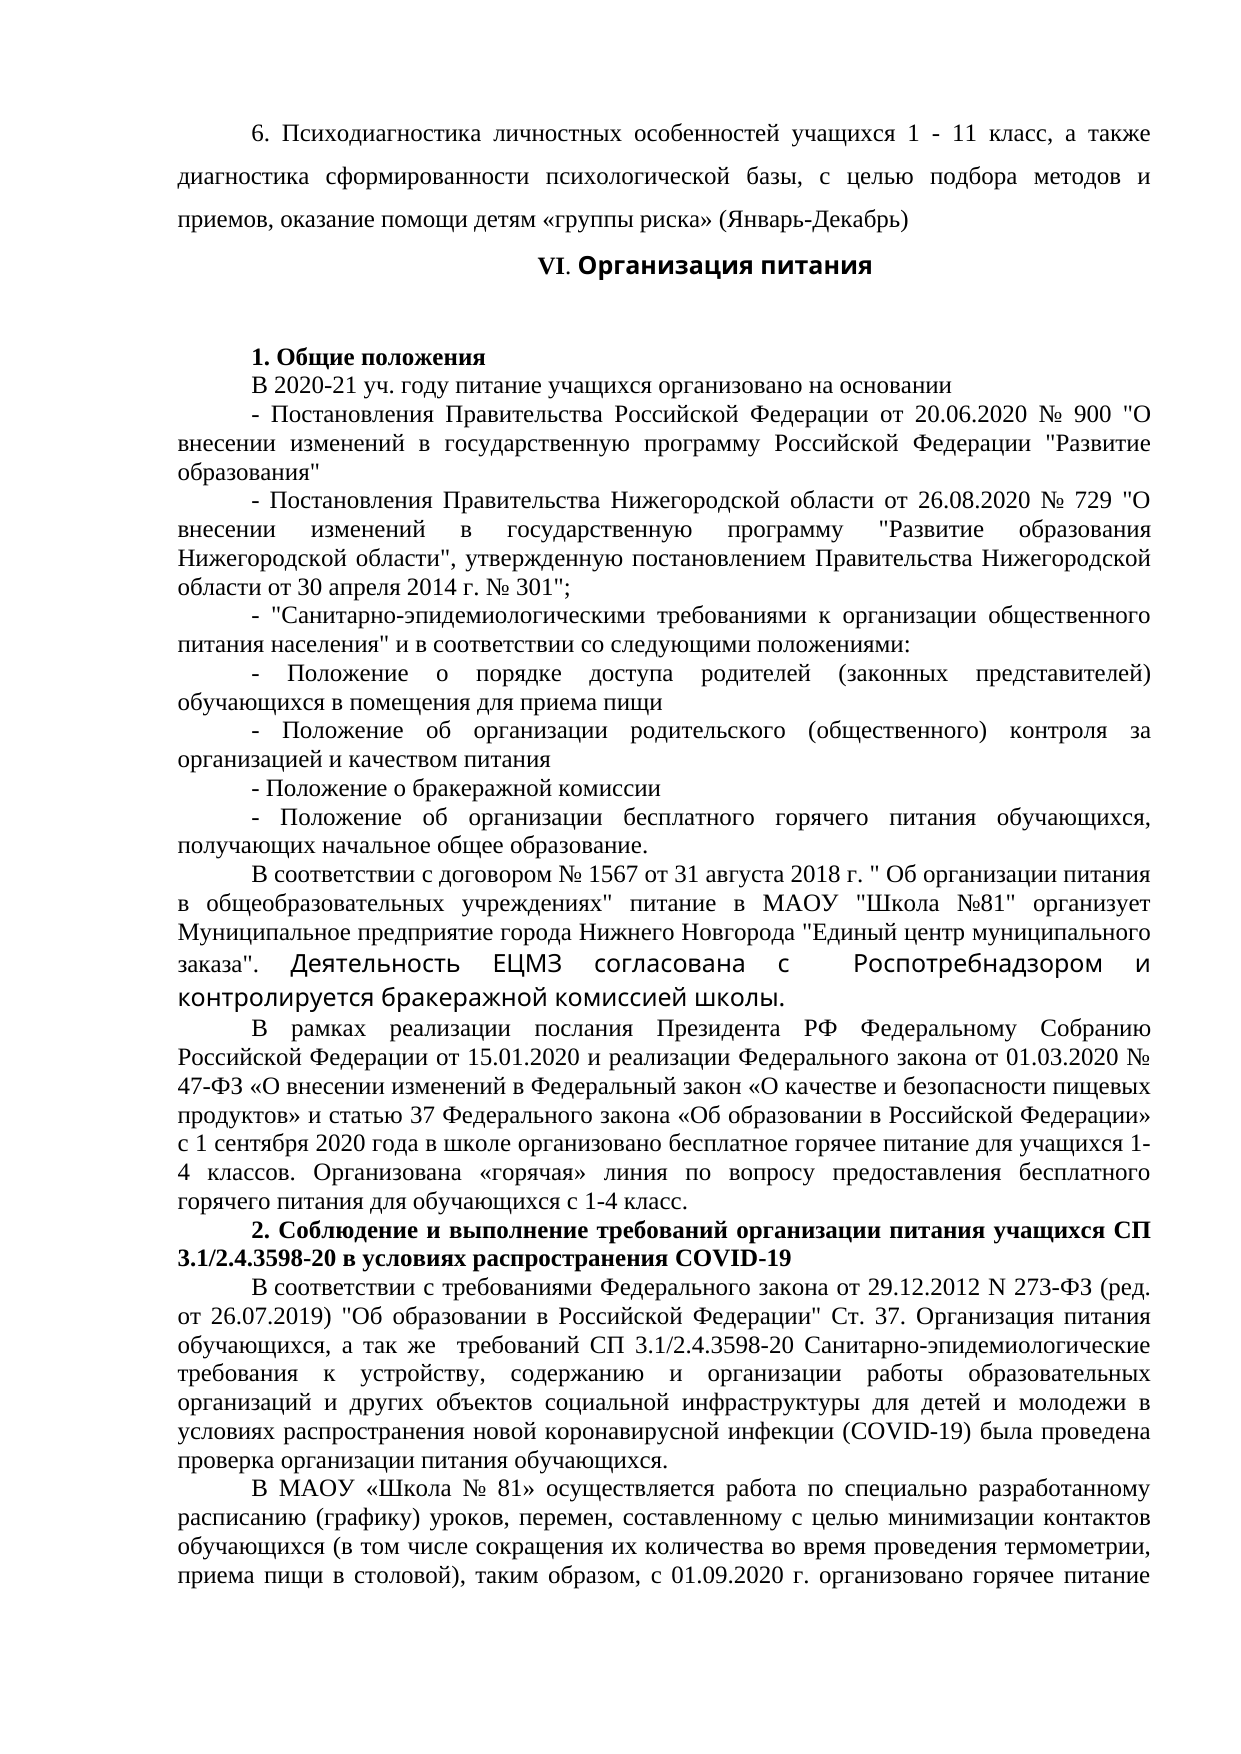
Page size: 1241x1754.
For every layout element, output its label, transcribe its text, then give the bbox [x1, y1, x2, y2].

text - Постановления Правительства Российской Федерации от 20.06.2020 № 900 "О внесении изменений в государственную программу Российской Федерации "Развитие образования" [177, 399, 1152, 485]
text В соответствии с требованиями Федерального закона от 29.12.2012 N 273-ФЗ (ред. от 26.07.2019) "Об образовании в Российской Федерации" Ст. 37. Организация питания обучающихся, а так же требований СП 3.1/2.4.3598-20 Санитарно-эпидемиологические требования к устройству, содержанию и организации работы образовательных организаций и других объектов социальной инфраструктуры для детей и молодежи в условиях распространения новой коронавирусной инфекции (COVID-19) была проведена проверка организации питания обучающихся. [177, 1272, 1152, 1473]
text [177, 1473, 1152, 1588]
text VI. Организация питания [258, 247, 1152, 282]
text 1. Общие положения [177, 342, 1152, 370]
text - Положение о бракеражной комиссии [177, 773, 1152, 802]
text - Положение об организации бесплатного горячего питания обучающихся, получающих начальное общее образование. [177, 802, 1152, 859]
text - Постановления Правительства Нижегородской области от 26.08.2020 № 729 "О внесении изменений в государственную программу "Развитие образования Нижегородской области", утвержденную постановлением Правительства Нижегородской области от 30 апреля 2014 г. № 301"; [177, 485, 1152, 600]
text 6. Психодиагностика личностных особенностей учащихся 1 - 11 класс, а также диагностика сформированности психологической базы, с целью подбора методов и приемов, оказание помощи детям «группы риска» (Январь-Декабрь) [177, 118, 1152, 233]
text В рамках реализации послания Президента РФ Федеральному Собранию Российской Федерации от 15.01.2020 и реализации Федерального закона от 01.03.2020 № 47-ФЗ «О внесении изменений в Федеральный закон «О качестве и безопасности пищевых продуктов» и статью 37 Федерального закона «Об образовании в Российской Федерации» с 1 сентября 2020 года в школе организовано бесплатное горячее питание для учащихся 1-4 классов. Организована «горячая» линия по вопросу предоставления бесплатного горячего питания для обучающихся с 1-4 класс. [177, 1013, 1152, 1215]
text В 2020-21 уч. году питание учащихся организовано на основании [177, 370, 1152, 399]
text В соответствии с договором № 1567 от 31 августа 2018 г. " Об организации питания в общеобразовательных учреждениях" питание в МАОУ "Школа №81" организует Муниципальное предприятие города Нижнего Новгорода "Единый центр муниципального заказа". Деятельность ЕЦМЗ согласована с Роспотребнадзором и контролируется бракеражной комиссией школы. [177, 859, 1152, 1013]
text - "Санитарно-эпидемиологическими требованиями к организации общественного питания населения" и в соответствии со следующими положениями: [177, 600, 1152, 658]
text - Положение о порядке доступа родителей (законных представителей) обучающихся в помещения для приема пищи [177, 658, 1152, 715]
text - Положение об организации родительского (общественного) контроля за организацией и качеством питания [177, 715, 1152, 773]
text 2. Соблюдение и выполнение требований организации питания учащихся СП 3.1/2.4.3598-20 в условиях распространения COVID-19 [177, 1215, 1152, 1272]
